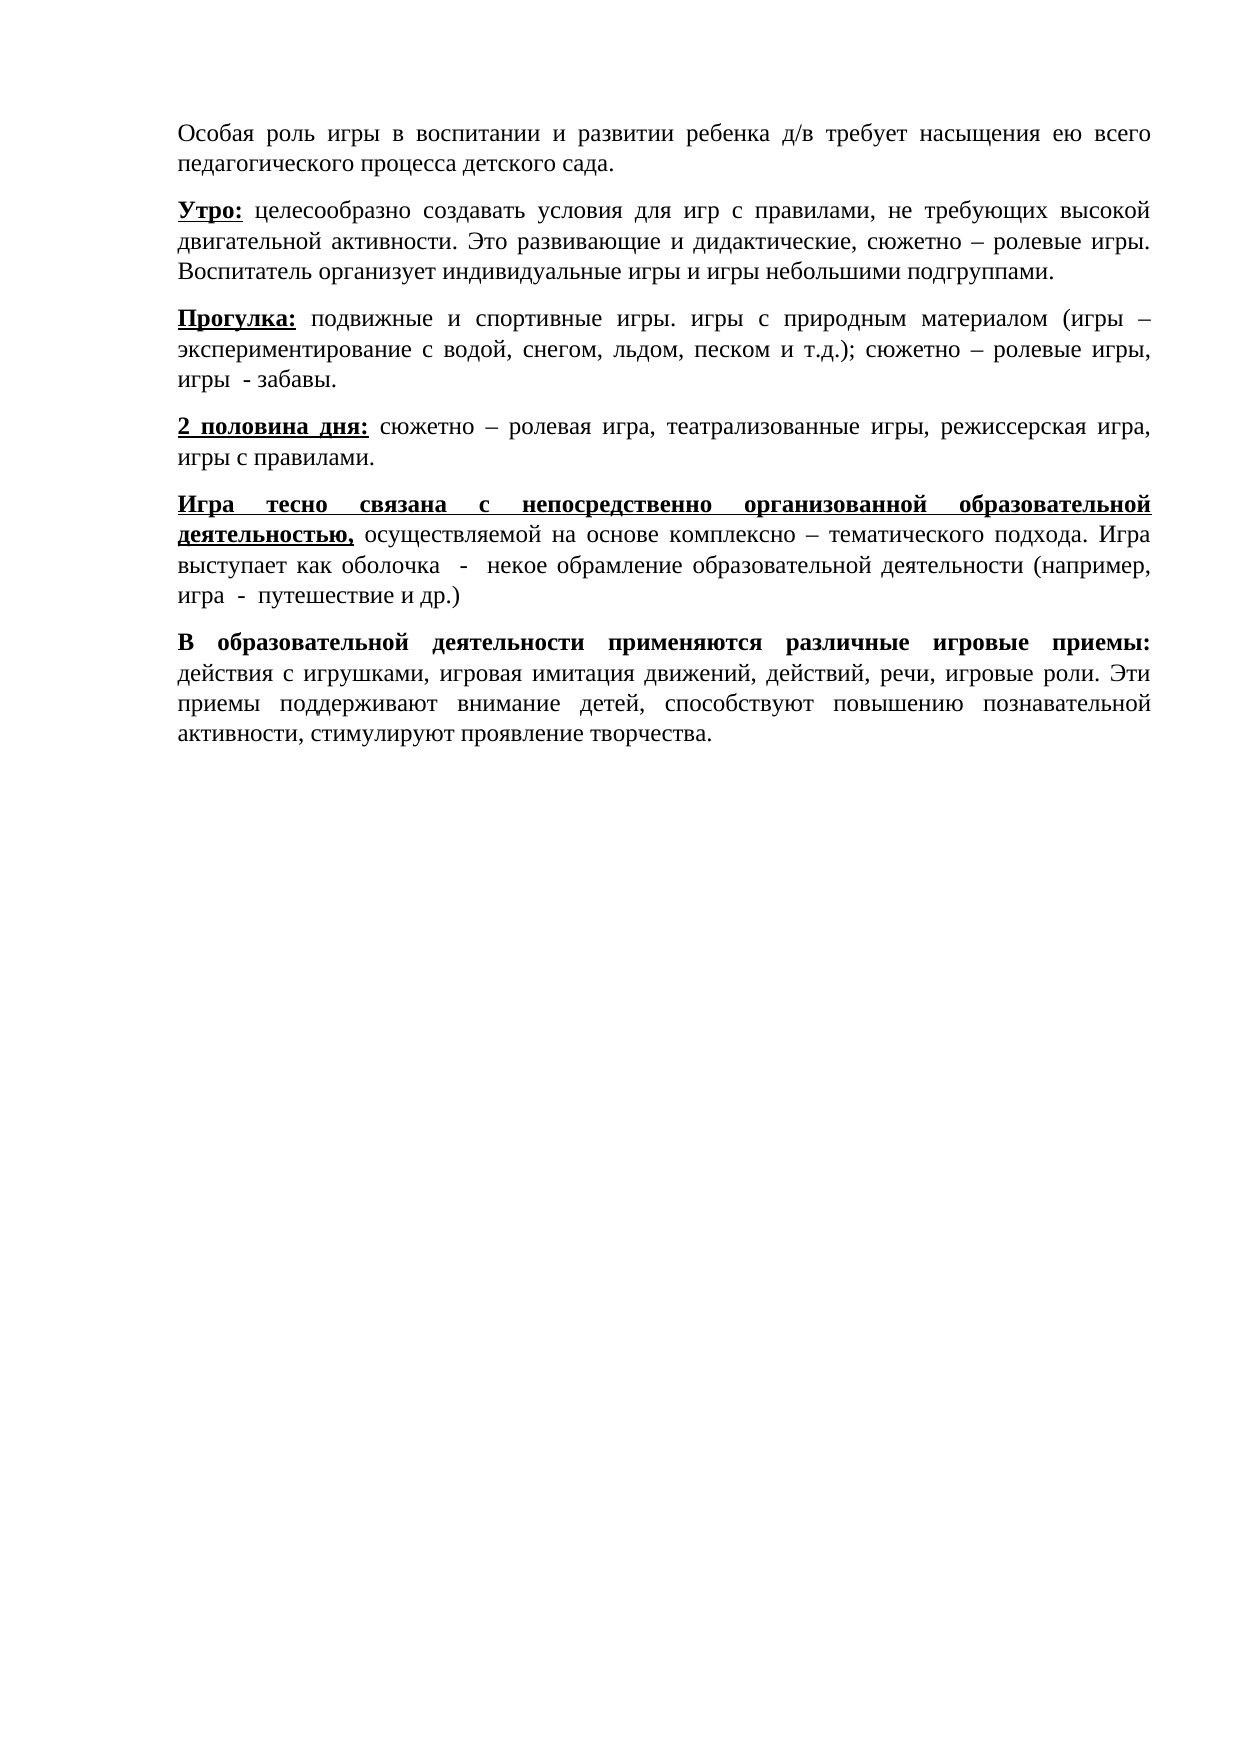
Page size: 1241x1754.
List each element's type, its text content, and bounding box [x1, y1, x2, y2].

text 2 половина дня: сюжетно – ролевая игра, театрализованные игры, режиссерская игра, игры с правилами. [177, 411, 1152, 471]
text Игра тесно связана с непосредственно организованной образовательной деятельностью, осуществляемой на основе комплексно – тематического подхода. Игра выступает как оболочка - некое обрамление образовательной деятельности (например, игра - путешествие и др.) [177, 515, 1152, 609]
text Особая роль игры в воспитании и развитии ребенка д/в требует насыщения ею всего педагогического процесса детского сада. [177, 118, 1152, 177]
text В образовательной деятельности применяются различные игровые приемы: действия с игрушками, игровая имитация движений, действий, речи, игровые роли. Эти приемы поддерживают внимание детей, способствуют повышению познавательной активности, стимулируют проявление творчества. [177, 627, 1152, 747]
text Игра тесно связана с непосредственно организованной образовательной деятельностью, осуществляемой на основе комплексно – тематического подхода. Игра выступает как оболочка - некое обрамление образовательной деятельности (например, игра - путешествие и др.) [177, 489, 1152, 514]
text Прогулка: подвижные и спортивные игры. игры с природным материалом (игры – экспериментирование с водой, снегом, льдом, песком и т.д.); сюжетно – ролевые игры, игры - забавы. [177, 303, 1152, 393]
text Утро: целесообразно создавать условия для игр с правилами, не требующих высокой двигательной активности. Это развивающие и дидактические, сюжетно – ролевые игры. Воспитатель организует индивидуальные игры и игры небольшими подгруппами. [177, 196, 1152, 285]
